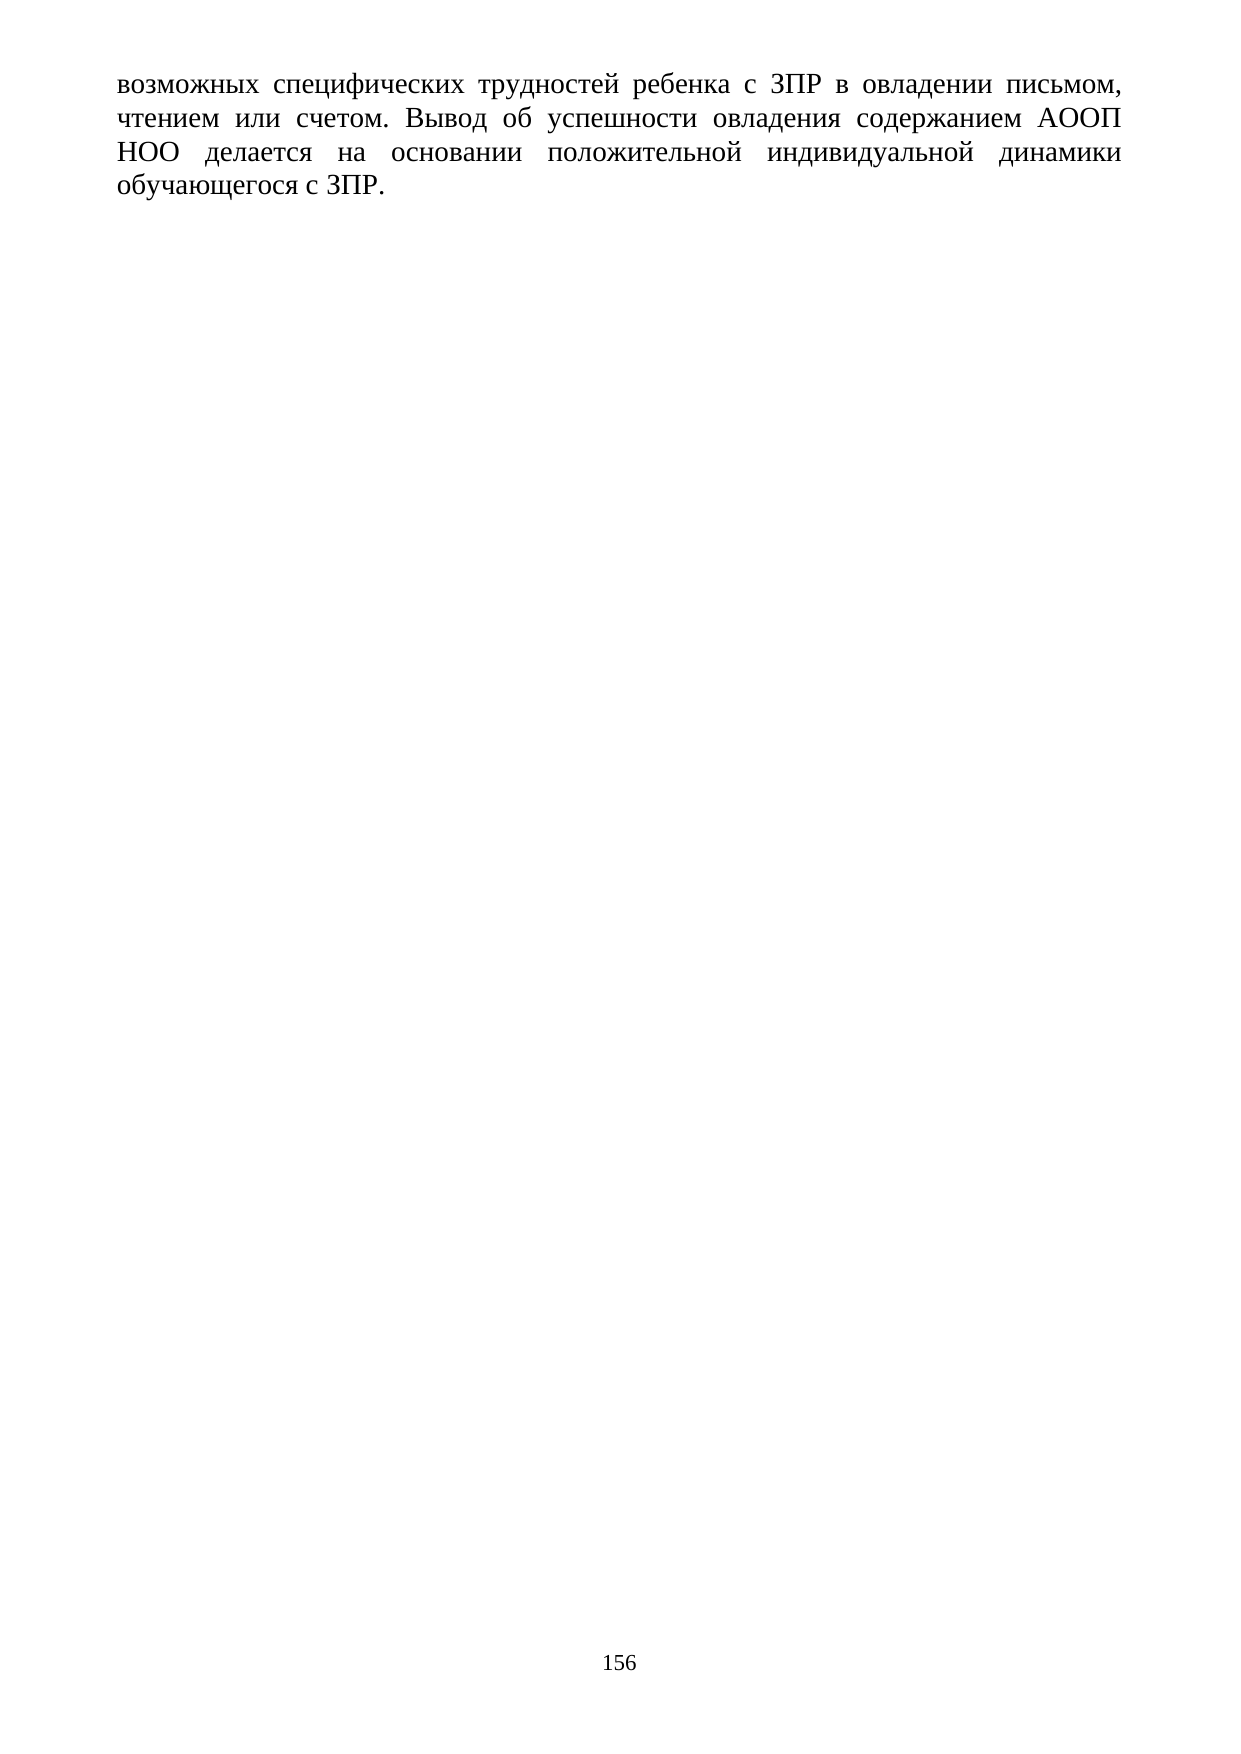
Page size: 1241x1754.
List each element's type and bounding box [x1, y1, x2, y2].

text [117, 67, 1123, 201]
